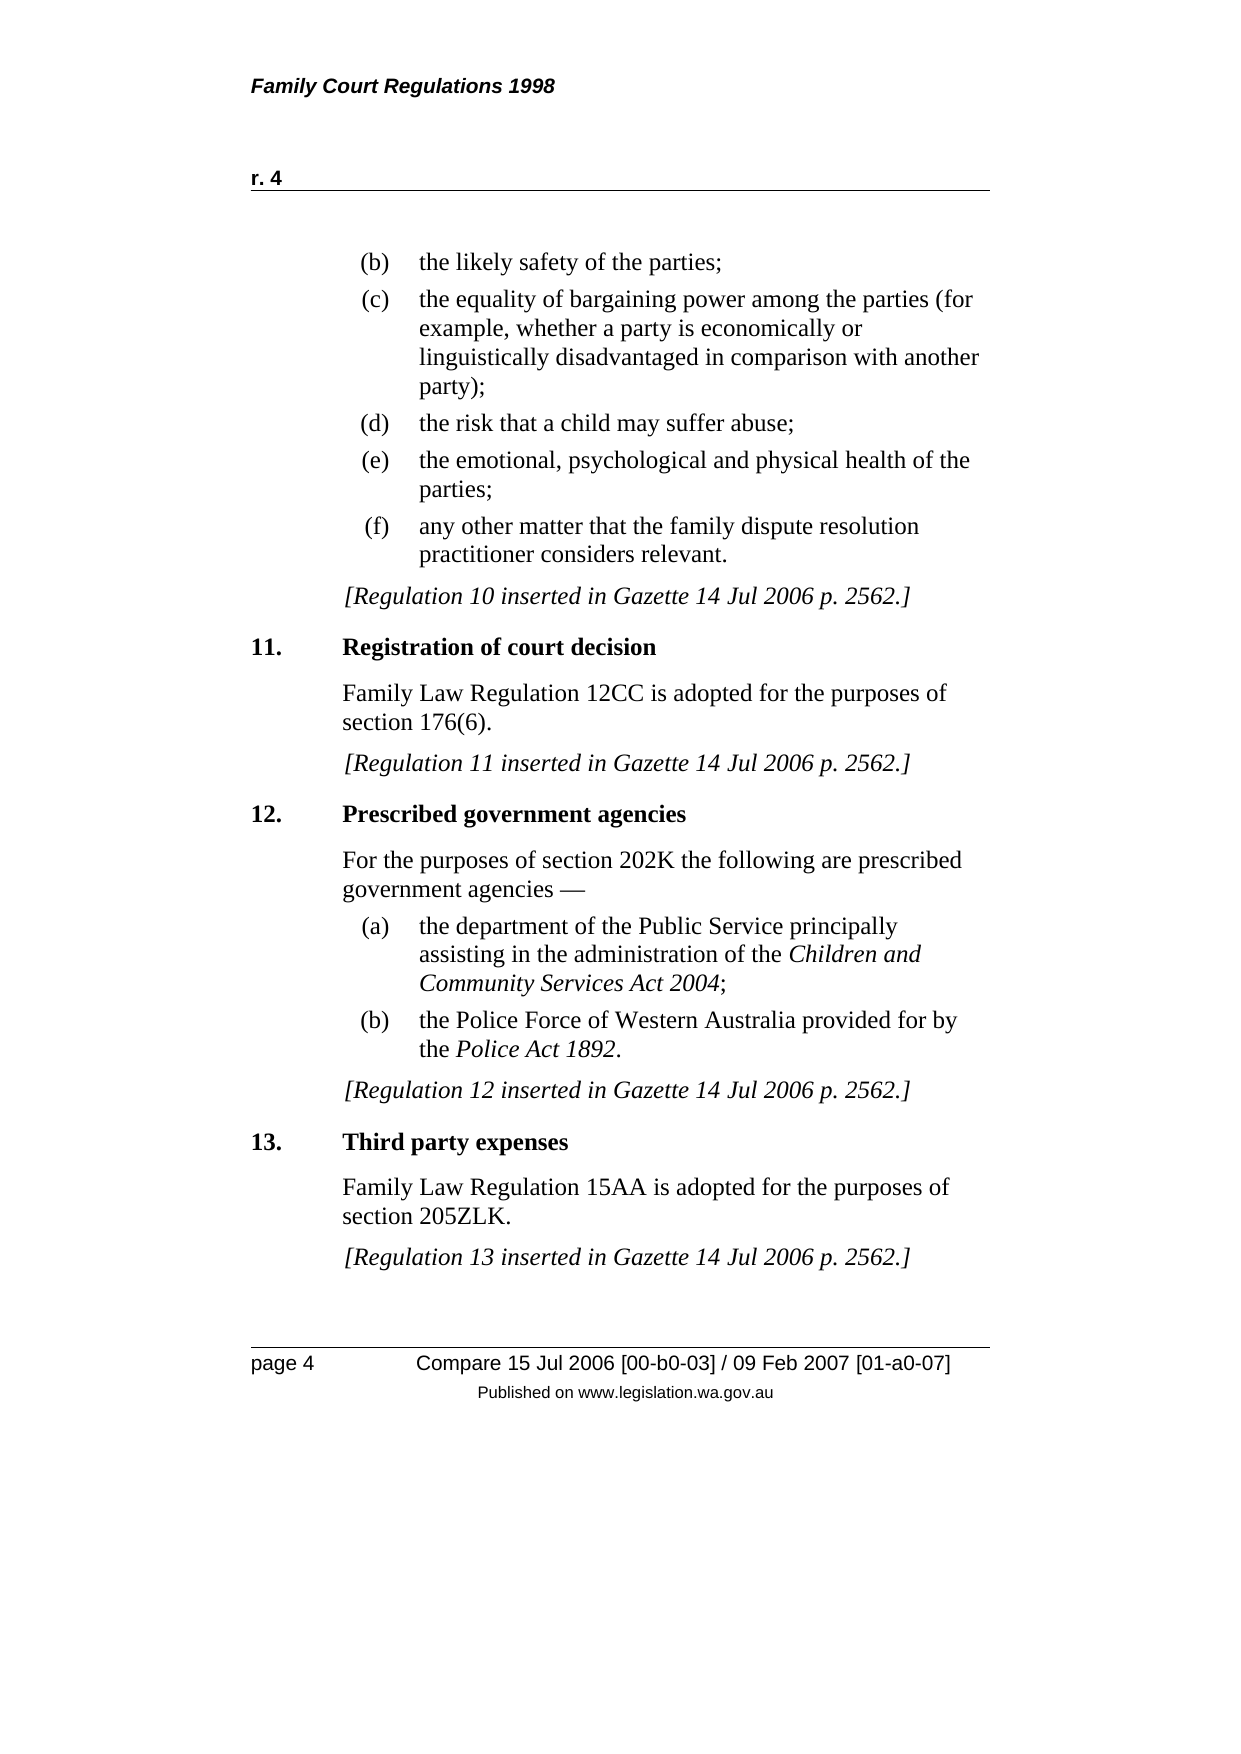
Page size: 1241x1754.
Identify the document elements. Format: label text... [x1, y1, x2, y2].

text (e) the emotional, psychological and physical health of the parties; [251, 445, 990, 502]
text (f) any other matter that the family dispute resolution practitioner considers relevant. [251, 511, 990, 568]
text Family Law Regulation 15AA is adopted for the purposes of section 205ZLK. [251, 1172, 990, 1230]
text (b) the likely safety of the parties; [251, 247, 990, 276]
subtitle 13. Third party expenses [251, 1127, 990, 1156]
text Family Law Regulation 12CC is adopted for the purposes of section 176(6). [251, 678, 990, 735]
text [Regulation 13 inserted in Gazette 14 Jul 2006 p. 2562.] [251, 1242, 990, 1271]
text [Regulation 10 inserted in Gazette 14 Jul 2006 p. 2562.] [251, 581, 990, 609]
text [Regulation 11 inserted in Gazette 14 Jul 2006 p. 2562.] [251, 748, 990, 777]
text (b) the Police Force of Western Australia provided for by the Police Act 1892. [251, 1005, 990, 1063]
text [Regulation 12 inserted in Gazette 14 Jul 2006 p. 2562.] [251, 1075, 990, 1104]
text (d) the risk that a child may suffer abuse; [251, 408, 990, 437]
text For the purposes of section 202K the following are prescribed government agencies — [251, 845, 990, 902]
text (a) the department of the Public Service principally assisting in the administration of the Children and Community Services Act 2004; [251, 911, 990, 997]
subtitle 12. Prescribed government agencies [251, 799, 990, 828]
subtitle 11. Registration of court decision [251, 632, 990, 661]
text (c) the equality of bargaining power among the parties (for example, whether a party is economically or linguistically disadvantaged in comparison with another party); [251, 284, 990, 399]
